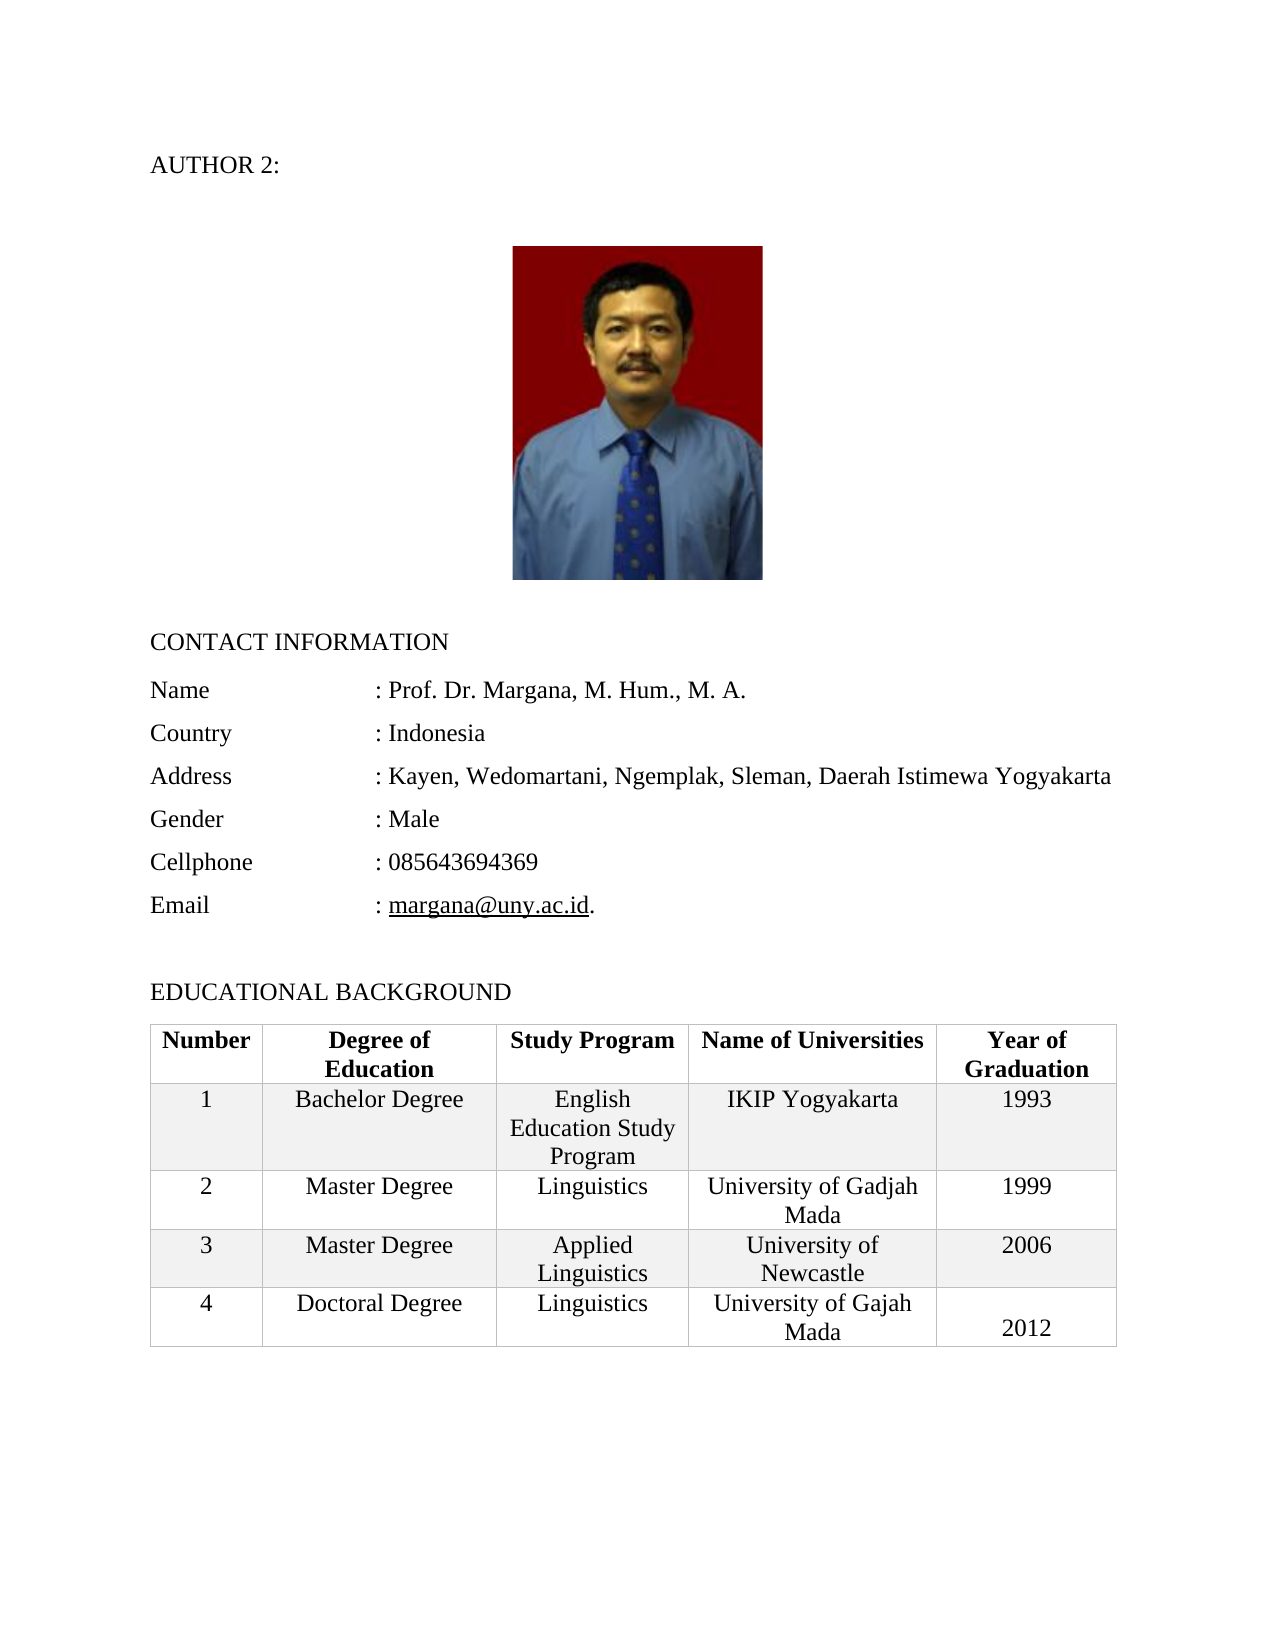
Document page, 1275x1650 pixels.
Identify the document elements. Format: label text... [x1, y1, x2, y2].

table_cell Bachelor Degree [263, 1084, 496, 1170]
table_cell Linguistics [497, 1288, 688, 1346]
table_cell 1 [151, 1084, 262, 1170]
table_cell 3 [151, 1230, 262, 1287]
table_header Name of Universities [689, 1025, 936, 1083]
table_cell 2006 [937, 1230, 1116, 1287]
table_cell Master Degree [263, 1230, 496, 1287]
table_cell University of Gadjah Mada [689, 1171, 936, 1229]
table_cell University of Gajah Mada [689, 1288, 936, 1346]
text AUTHOR 2: [150, 150, 1125, 179]
table_cell University of Newcastle [689, 1230, 936, 1287]
text CONTACT INFORMATION [150, 627, 1125, 656]
table_cell Applied Linguistics [497, 1230, 688, 1287]
table_cell Master Degree [263, 1171, 496, 1229]
table_cell Linguistics [497, 1171, 688, 1229]
table_cell 4 [151, 1288, 262, 1346]
table_cell 1999 [937, 1171, 1116, 1229]
table_cell Doctoral Degree [263, 1288, 496, 1346]
text Address : Kayen, Wedomartani, Ngemplak, Sleman, Daerah Istimewa Yogyakarta [150, 761, 1125, 790]
text Gender : Male [150, 804, 1125, 833]
table_header Year of Graduation [937, 1025, 1116, 1083]
table_cell 2 [151, 1171, 262, 1229]
text EDUCATIONAL BACKGROUND [150, 977, 1125, 1005]
text Cellphone : 085643694369 [150, 847, 1125, 876]
table_cell English Education Study Program [497, 1084, 688, 1170]
table_header Number [151, 1025, 262, 1083]
table_cell IKIP Yogyakarta [689, 1084, 936, 1170]
text Country : Indonesia [150, 718, 1125, 747]
text Name : Prof. Dr. Margana, M. Hum., M. A. [150, 675, 1125, 703]
table_header Study Program [497, 1025, 688, 1083]
table_header Degree of Education [263, 1025, 496, 1083]
table_cell 1993 [937, 1084, 1116, 1170]
table_cell 2012 [937, 1288, 1116, 1346]
text Email : margana@uny.ac.id. [150, 890, 1125, 919]
picture [512, 246, 763, 580]
